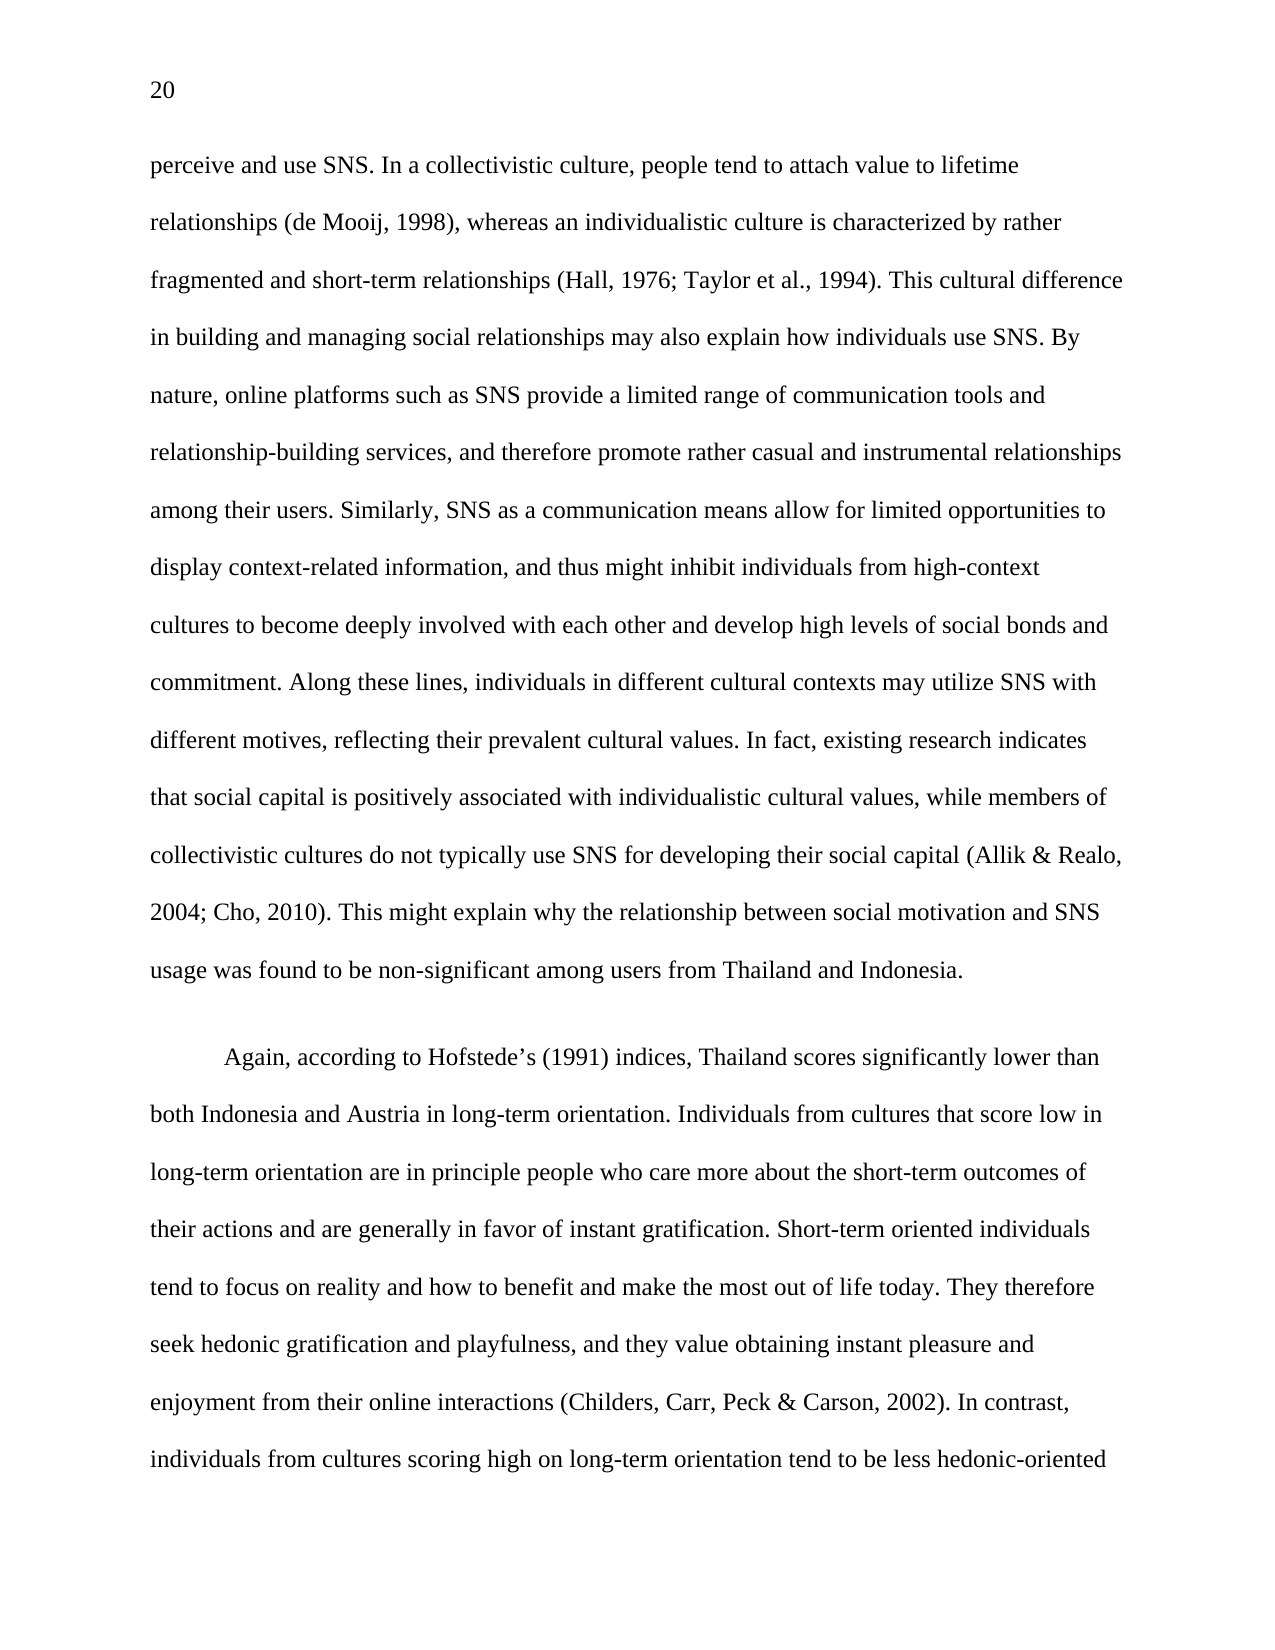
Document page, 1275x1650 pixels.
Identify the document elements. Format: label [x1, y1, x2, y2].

text [150, 150, 1125, 984]
text [150, 1042, 1125, 1473]
